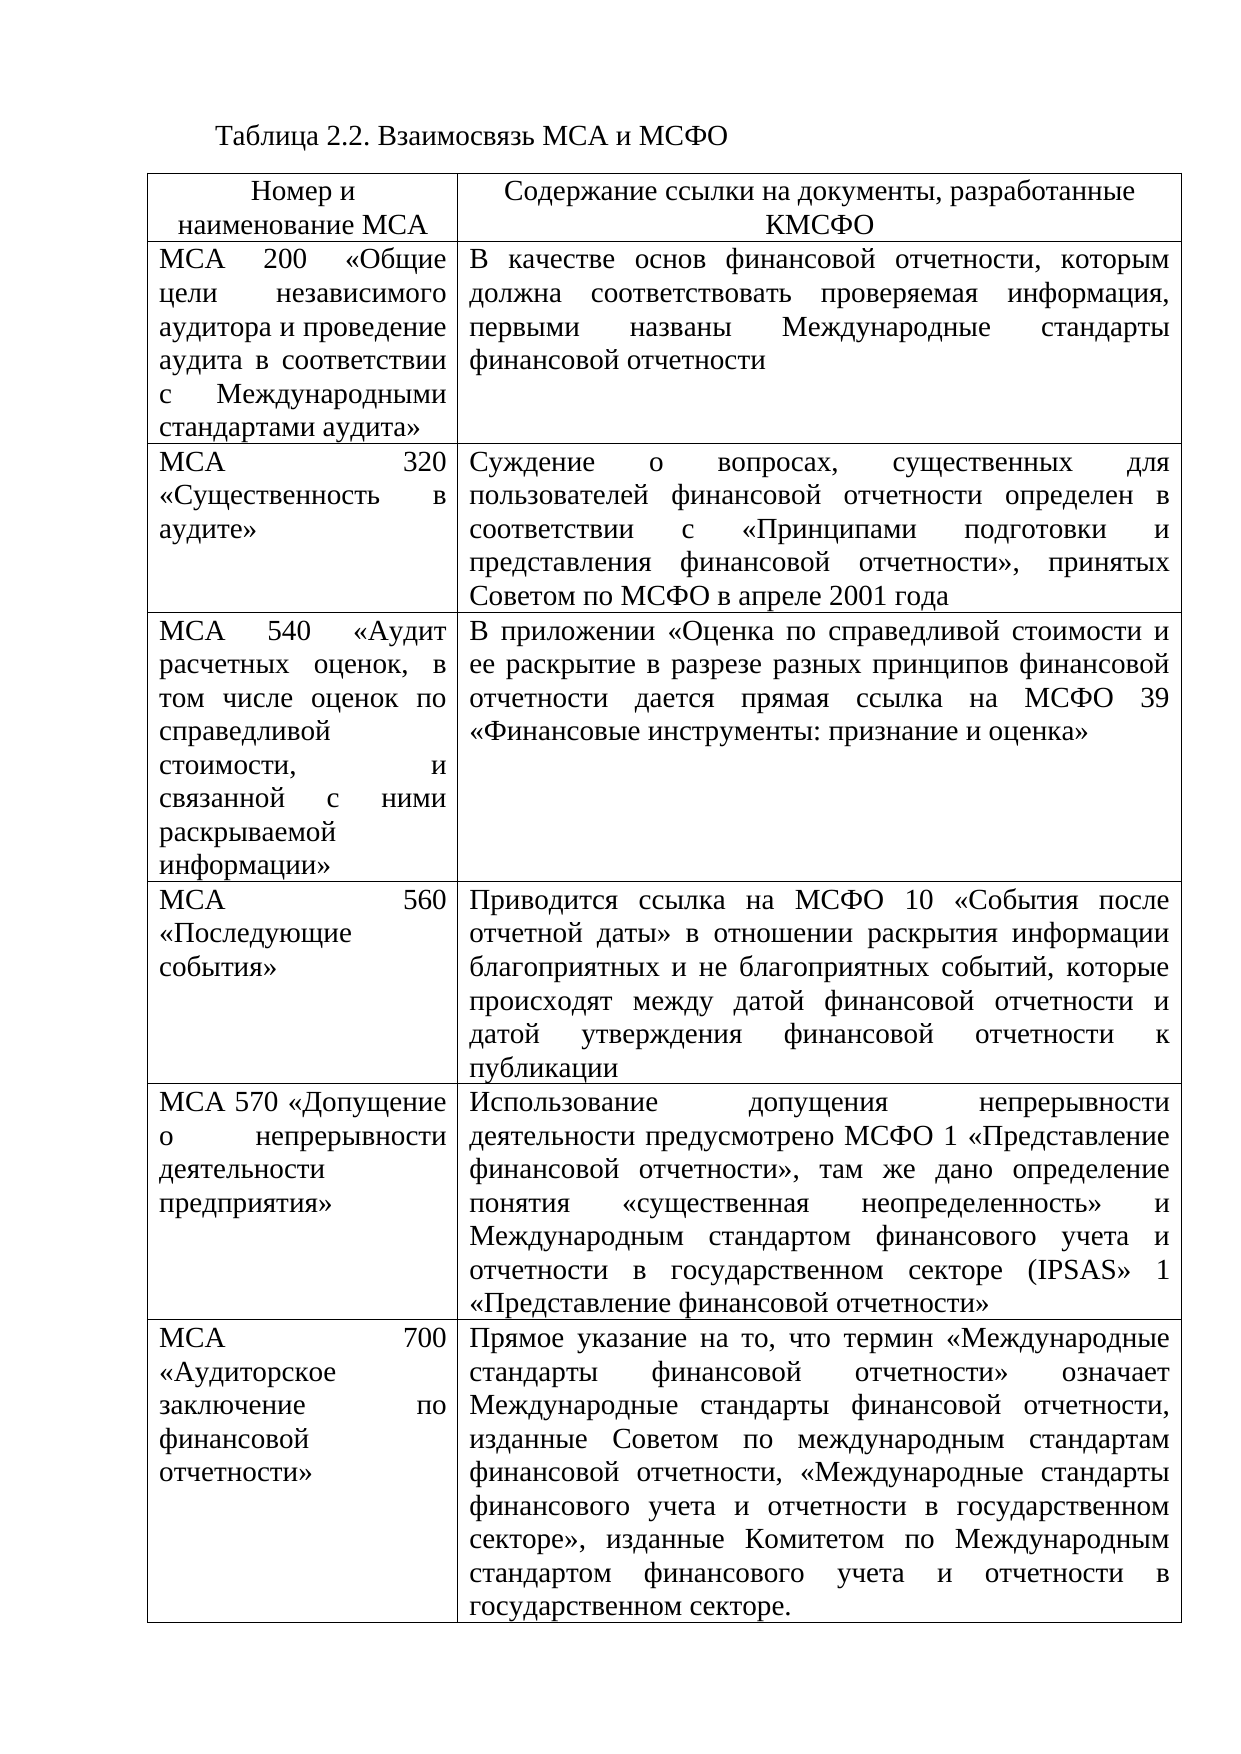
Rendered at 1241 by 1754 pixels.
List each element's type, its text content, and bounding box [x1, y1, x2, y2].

table_header Номер и наименование МСА [148, 174, 457, 241]
table_cell Суждение о вопросах, существенных для пользователей финансовой отчетности определен в соответствии с «Принципами подготовки и представления финансовой отчетности», принятых Советом по МСФО в апреле 2001 года [458, 444, 1181, 612]
table_cell МСА 570 «Допущение о непрерывности деятельности предприятия» [148, 1084, 457, 1319]
text Таблица 2.2. Взаимосвязь МСА и МСФО [177, 118, 1152, 152]
table_cell Приводится ссылка на МСФО 10 «События после отчетной даты» в отношении раскрытия информации благоприятных и не благоприятных событий, которые происходят между датой финансовой отчетности и датой утверждения финансовой отчетности к публикации [458, 882, 1181, 1083]
table_cell В качестве основ финансовой отчетности, которым должна соответствовать проверяемая информация, первыми названы Международные стандарты финансовой отчетности [458, 242, 1181, 443]
table_cell Использование допущения непрерывности деятельности предусмотрено МСФО 1 «Представление финансовой отчетности», там же дано определение понятия «существенная неопределенность» и Международным стандартом финансового учета и отчетности в государственном секторе (IPSAS» 1 «Представление финансовой отчетности» [458, 1084, 1181, 1319]
table_cell В приложении «Оценка по справедливой стоимости и ее раскрытие в разрезе разных принципов финансовой отчетности дается прямая ссылка на МСФО 39 «Финансовые инструменты: признание и оценка» [458, 613, 1181, 881]
table_header Содержание ссылки на документы, разработанные КМСФО [458, 174, 1181, 241]
table_cell Прямое указание на то, что термин «Международные стандарты финансовой отчетности» означает Международные стандарты финансовой отчетности, изданные Советом по международным стандартам финансовой отчетности, «Международные стандарты финансового учета и отчетности в государственном секторе», изданные Комитетом по Международным стандартом финансового учета и отчетности в государственном секторе. [458, 1320, 1181, 1622]
table_cell МСА 700 «Аудиторское заключение по финансовой отчетности» [148, 1320, 457, 1622]
table_cell МСА 200 «Общие цели независимого аудитора и проведение аудита в соответствии с Международными стандартами аудита» [148, 242, 457, 443]
table_cell МСА 540 «Аудит расчетных оценок, в том числе оценок по справедливой стоимости, и связанной с ними раскрываемой информации» [148, 613, 457, 881]
table_cell МСА 560 «Последующие события» [148, 882, 457, 1083]
table_cell МСА 320 «Существенность в аудите» [148, 444, 457, 612]
